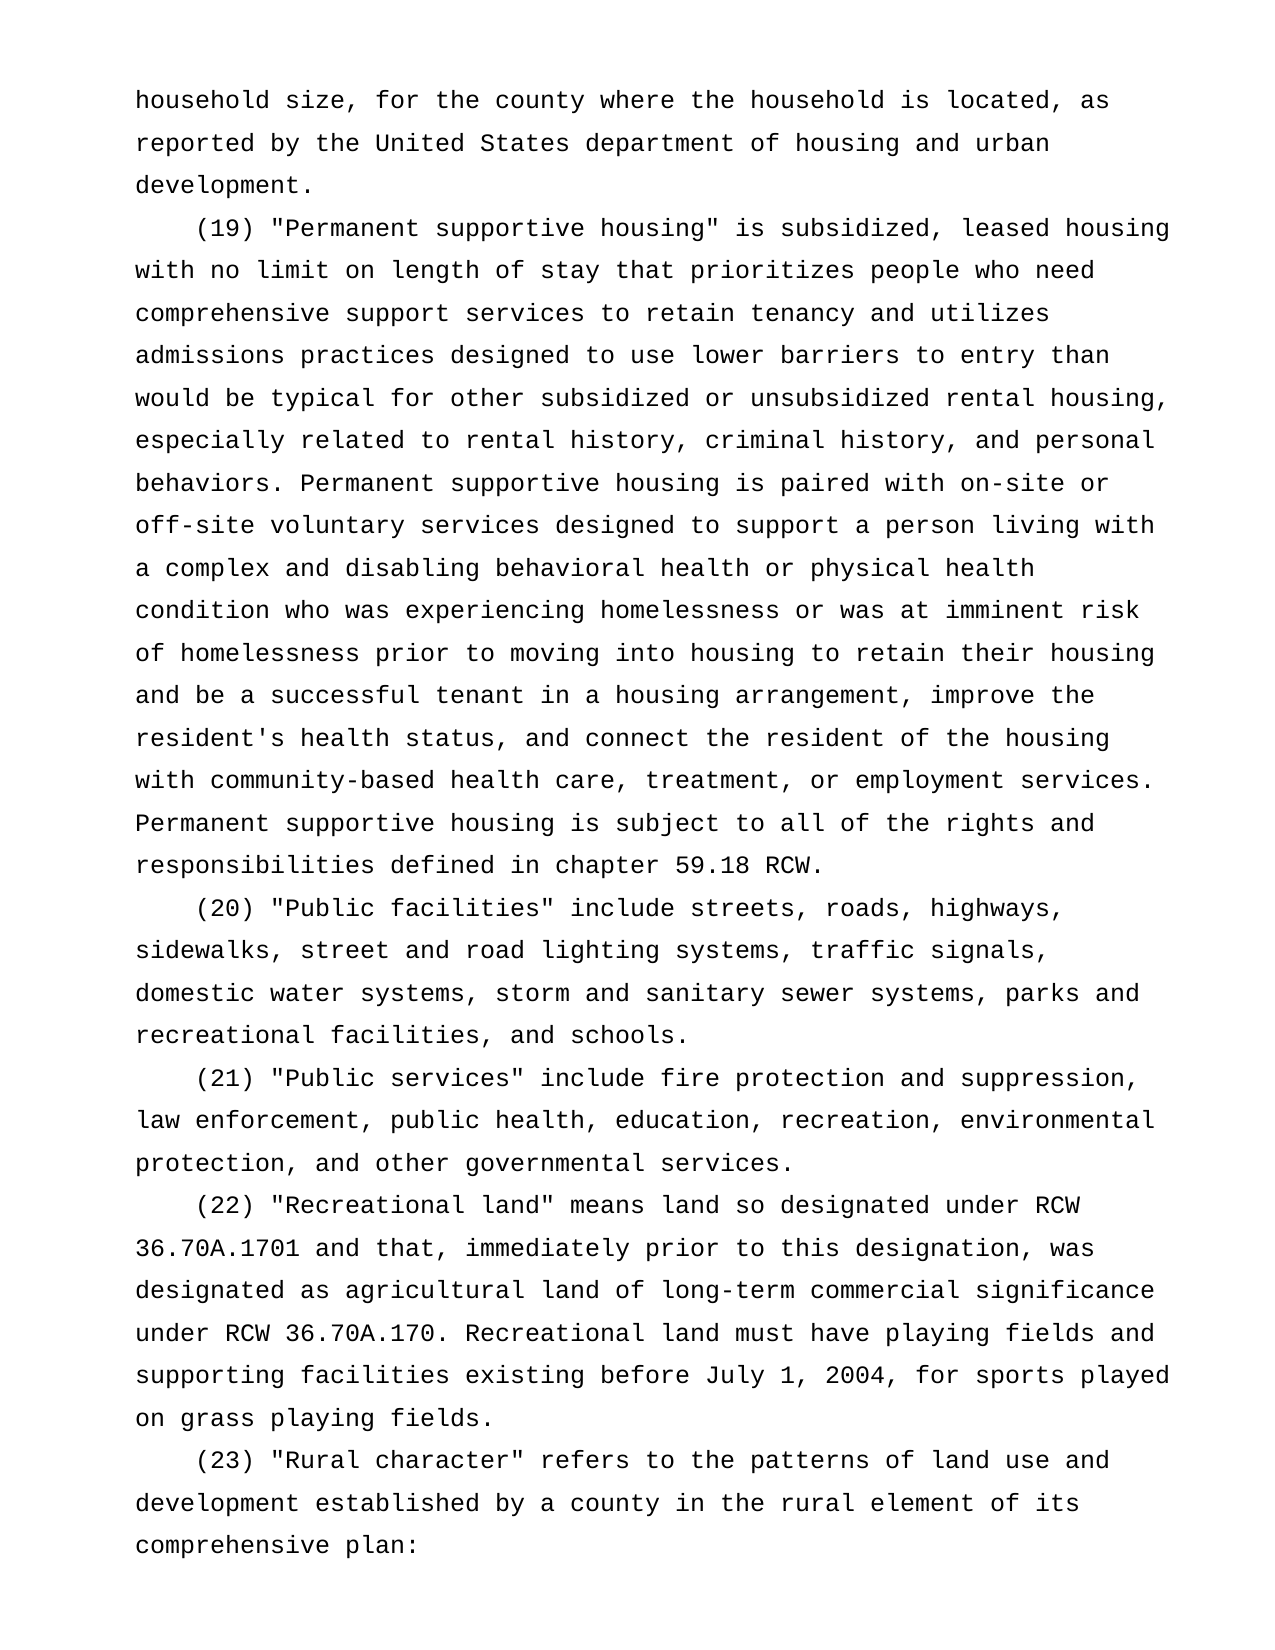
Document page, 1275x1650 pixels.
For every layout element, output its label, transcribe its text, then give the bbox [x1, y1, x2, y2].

text (23) "Rural character" refers to the patterns of land use and development established by a county in the rural element of its comprehensive plan: [135, 1435, 1170, 1562]
text (20) "Public facilities" include streets, roads, highways, sidewalks, street and road lighting systems, traffic signals, domestic water systems, storm and sanitary sewer systems, parks and recreational facilities, and schools. [135, 882, 1170, 1052]
text (22) "Recreational land" means land so designated under RCW 36.70A.1701 and that, immediately prior to this designation, was designated as agricultural land of long-term commercial significance under RCW 36.70A.170. Recreational land must have playing fields and supporting facilities existing before July 1, 2004, for sports played on grass playing fields. [135, 1180, 1170, 1435]
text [135, 75, 1170, 202]
text (21) "Public services" include fire protection and suppression, law enforcement, public health, education, recreation, environmental protection, and other governmental services. [135, 1052, 1170, 1180]
text (19) "Permanent supportive housing" is subsidized, leased housing with no limit on length of stay that prioritizes people who need comprehensive support services to retain tenancy and utilizes admissions practices designed to use lower barriers to entry than would be typical for other subsidized or unsubsidized rental housing, especially related to rental history, criminal history, and personal behaviors. Permanent supportive housing is paired with on-site or off-site voluntary services designed to support a person living with a complex and disabling behavioral health or physical health condition who was experiencing homelessness or was at imminent risk of homelessness prior to moving into housing to retain their housing and be a successful tenant in a housing arrangement, improve the resident's health status, and connect the resident of the housing with community-based health care, treatment, or employment services. Permanent supportive housing is subject to all of the rights and responsibilities defined in chapter 59.18 RCW. [135, 202, 1170, 882]
